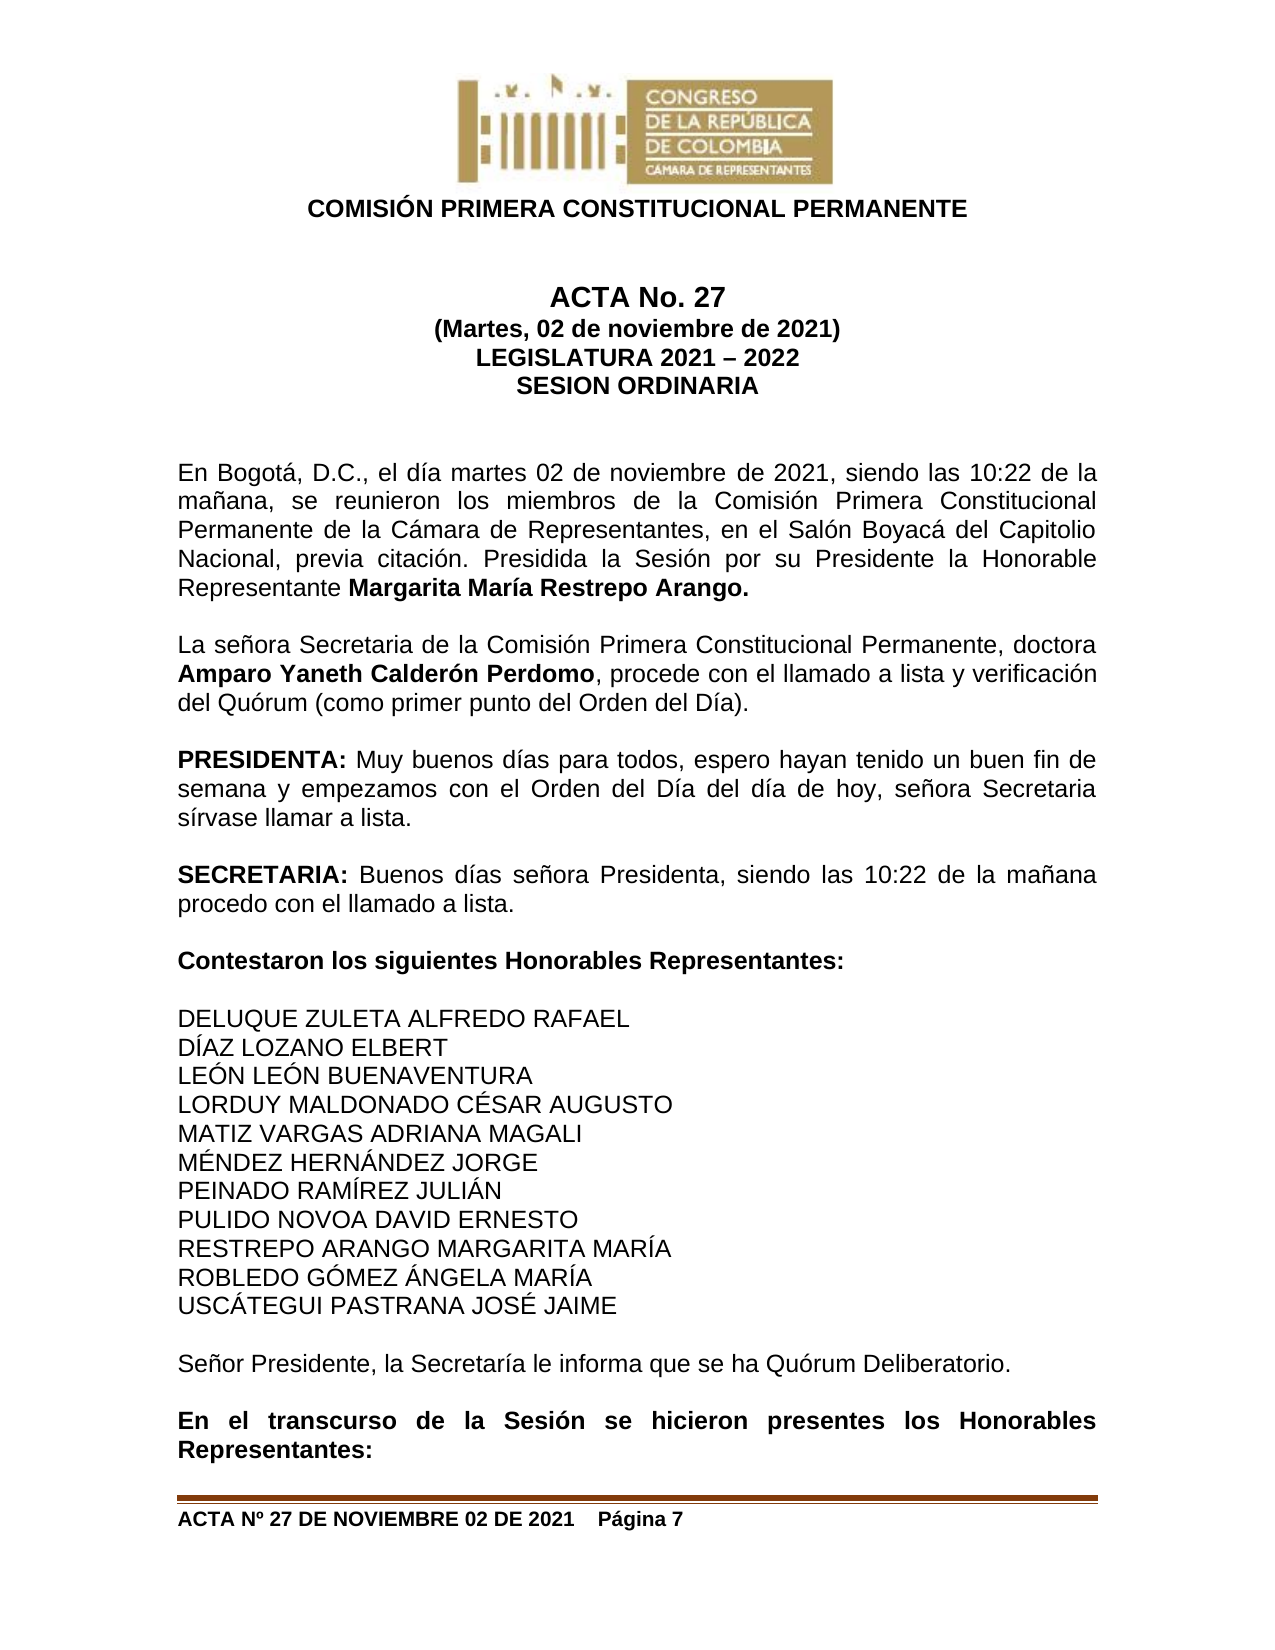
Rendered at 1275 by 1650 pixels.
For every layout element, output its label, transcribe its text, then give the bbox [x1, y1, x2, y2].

text SECRETARIA: Buenos días señora Presidenta, siendo las 10:22 de la mañana procedo con el llamado a lista. [177, 860, 1098, 918]
text RESTREPO ARANGO MARGARITA MARÍA [177, 1234, 1098, 1263]
text En el transcurso de la Sesión se hicieron presentes los Honorables Representantes: [177, 1406, 1098, 1464]
text MATIZ VARGAS ADRIANA MAGALI [177, 1119, 1098, 1148]
text (Martes, 02 de noviembre de 2021) [177, 314, 1098, 343]
text ROBLEDO GÓMEZ ÁNGELA MARÍA [177, 1263, 1098, 1291]
text DELUQUE ZULETA ALFREDO RAFAEL [177, 1004, 1098, 1033]
text USCÁTEGUI PASTRANA JOSÉ JAIME [177, 1291, 1098, 1320]
text MÉNDEZ HERNÁNDEZ JORGE [177, 1148, 1098, 1176]
text PULIDO NOVOA DAVID ERNESTO [177, 1205, 1098, 1234]
text LORDUY MALDONADO CÉSAR AUGUSTO [177, 1090, 1098, 1119]
picture [431, 73, 844, 194]
text PEINADO RAMÍREZ JULIÁN [177, 1176, 1098, 1205]
text En Bogotá, D.C., el día martes 02 de noviembre de 2021, siendo las 10:22 de la mañana, se reunieron los miembros de la Comisión Primera Constitucional Permanente de la Cámara de Representantes, en el Salón Boyacá del Capitolio Nacional, previa citación. Presidida la Sesión por su Presidente la Honorable Representante Margarita María Restrepo Arango. [177, 458, 1098, 601]
text Contestaron los siguientes Honorables Representantes: [177, 946, 1098, 975]
text Señor Presidente, la Secretaría le informa que se ha Quórum Deliberatorio. [177, 1349, 1098, 1378]
subtitle ACTA No. 27 [177, 280, 1098, 314]
text LEÓN LEÓN BUENAVENTURA [177, 1061, 1098, 1090]
text PRESIDENTA: Muy buenos días para todos, espero hayan tenido un buen fin de semana y empezamos con el Orden del Día del día de hoy, señora Secretaria sírvase llamar a lista. [177, 745, 1098, 831]
text La señora Secretaria de la Comisión Primera Constitucional Permanente, doctora Amparo Yaneth Calderón Perdomo, procede con el llamado a lista y verificación del Quórum (como primer punto del Orden del Día). [177, 630, 1098, 716]
text LEGISLATURA 2021 – 2022 [177, 343, 1098, 371]
text COMISIÓN PRIMERA CONSTITUCIONAL PERMANENTE [177, 194, 1098, 223]
text SESION ORDINARIA [177, 371, 1098, 400]
text DÍAZ LOZANO ELBERT [177, 1033, 1098, 1061]
